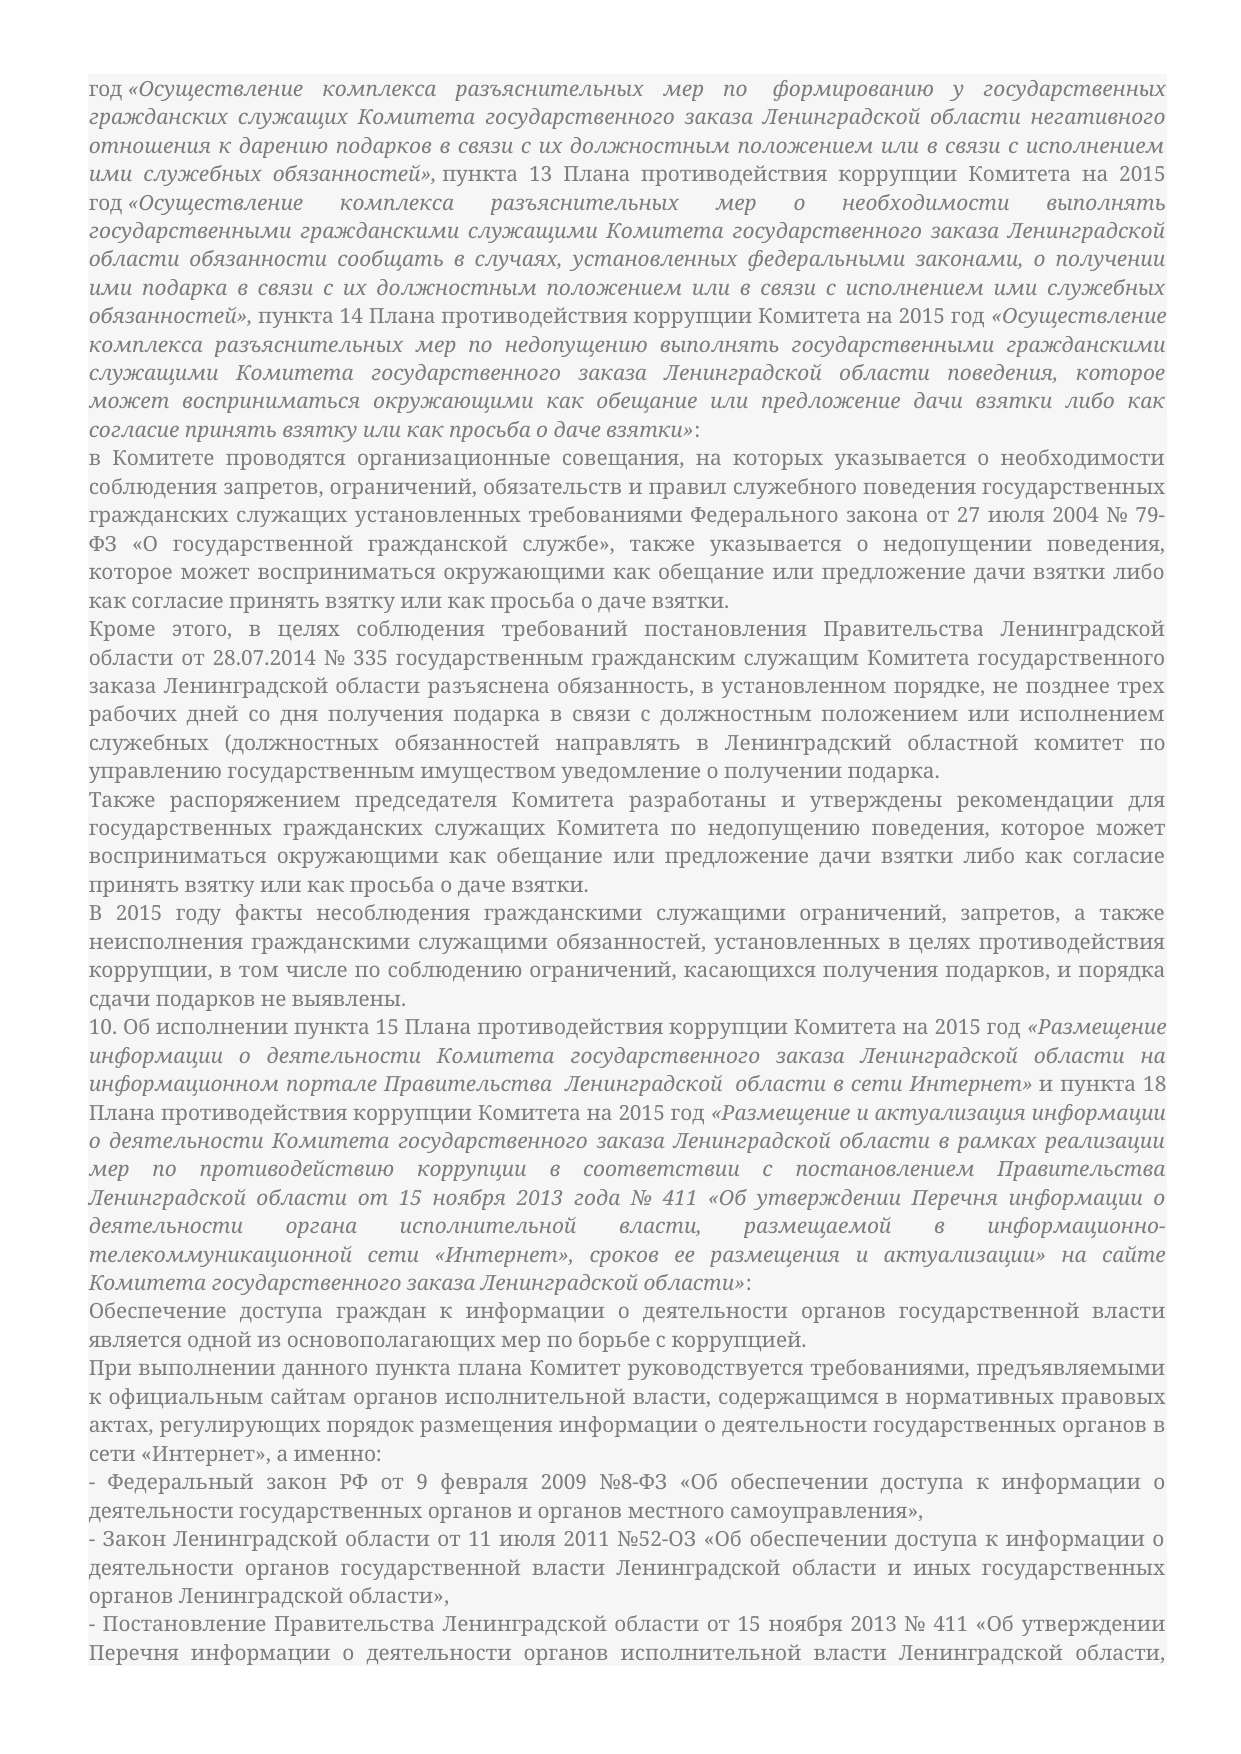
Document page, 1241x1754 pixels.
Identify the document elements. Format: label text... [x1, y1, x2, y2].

text - Федеральный закон РФ от 9 февраля 2009 №8-ФЗ «Об обеспечении доступа к информации о деятельности государственных органов и органов местного самоуправления», [88, 1467, 1167, 1524]
text Также распоряжением председателя Комитета разработаны и утверждены рекомендации для государственных гражданских служащих Комитета по недопущению поведения, которое может восприниматься окружающими как обещание или предложение дачи взятки либо как согласие принять взятку или как просьба о даче взятки. [88, 785, 1167, 898]
text в Комитете проводятся организационные совещания, на которых указывается о необходимости соблюдения запретов, ограничений, обязательств и правил служебного поведения государственных гражданских служащих установленных требованиями Федерального закона от 27 июля 2004 № 79-ФЗ «О государственной гражданской службе», также указывается о недопущении поведения, которое может восприниматься окружающими как обещание или предложение дачи взятки либо как согласие принять взятку или как просьба о даче взятки. [88, 443, 1167, 614]
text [88, 1609, 1167, 1666]
text В 2015 году факты несоблюдения гражданскими служащими ограничений, запретов, а также неисполнения гражданскими служащими обязанностей, установленных в целях противодействия коррупции, в том числе по соблюдению ограничений, касающихся получения подарков, и порядка сдачи подарков не выявлены. [88, 898, 1167, 1012]
text Кроме этого, в целях соблюдения требований постановления Правительства Ленинградской области от 28.07.2014 № 335 государственным гражданским служащим Комитета государственного заказа Ленинградской области разъяснена обязанность, в установленном порядке, не позднее трех рабочих дней со дня получения подарка в связи с должностным положением или исполнением служебных (должностных обязанностей направлять в Ленинградский областной комитет по управлению государственным имуществом уведомление о получении подарка. [88, 614, 1167, 785]
text При выполнении данного пункта плана Комитет руководствуется требованиями, предъявляемыми к официальным сайтам органов исполнительной власти, содержащимся в нормативных правовых актах, регулирующих порядок размещения информации о деятельности государственных органов в сети «Интернет», а именно: [88, 1353, 1167, 1467]
text 10. Об исполнении пункта 15 Плана противодействия коррупции Комитета на 2015 год «Размещение информации о деятельности Комитета государственного заказа Ленинградской области на информационном портале Правительства Ленинградской области в сети Интернет» и пункта 18 Плана противодействия коррупции Комитета на 2015 год «Размещение и актуализация информации о деятельности Комитета государственного заказа Ленинградской области в рамках реализации мер по противодействию коррупции в соответствии с постановлением Правительства Ленинградской области от 15 ноября 2013 года № 411 «Об утверждении Перечня информации о деятельности органа исполнительной власти, размещаемой в информационно-телекоммуникационной сети «Интернет», сроков ее размещения и актуализации» на сайте Комитета государственного заказа Ленинградской области»: [88, 1012, 1167, 1297]
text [88, 74, 1167, 443]
text - Закон Ленинградской области от 11 июля 2011 №52-ОЗ «Об обеспечении доступа к информации о деятельности органов государственной власти Ленинградской области и иных государственных органов Ленинградской области», [88, 1524, 1167, 1609]
text Обеспечение доступа граждан к информации о деятельности органов государственной власти является одной из основополагающих мер по борьбе с коррупцией. [88, 1297, 1167, 1353]
